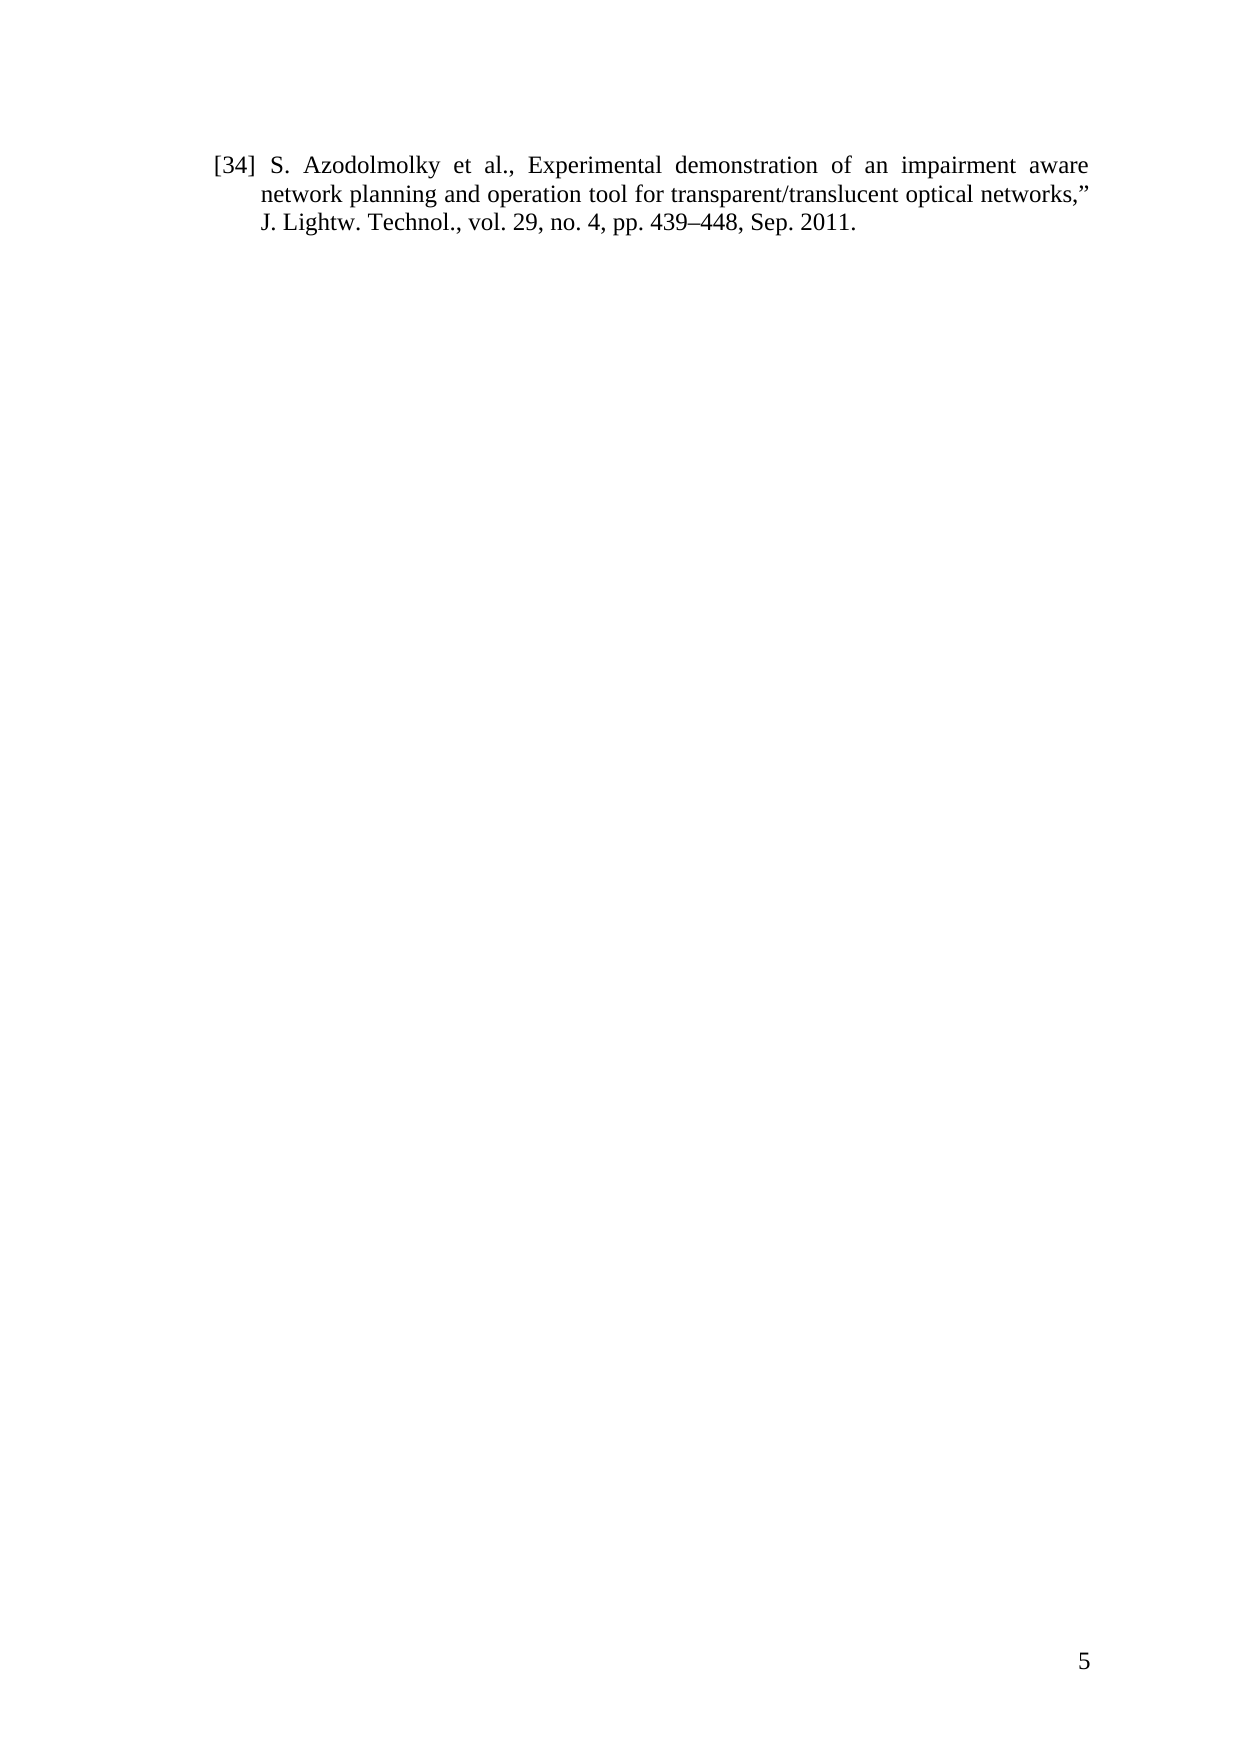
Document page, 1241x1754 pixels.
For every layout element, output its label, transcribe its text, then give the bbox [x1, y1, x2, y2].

list S. Azodolmolky et al., Experimental demonstration of an impairment aware network planning and operation tool for transparent/translucent optical networks,” J. Lightw. Technol., vol. 29, no. 4, pp. 439–448, Sep. 2011. [214, 150, 1090, 236]
